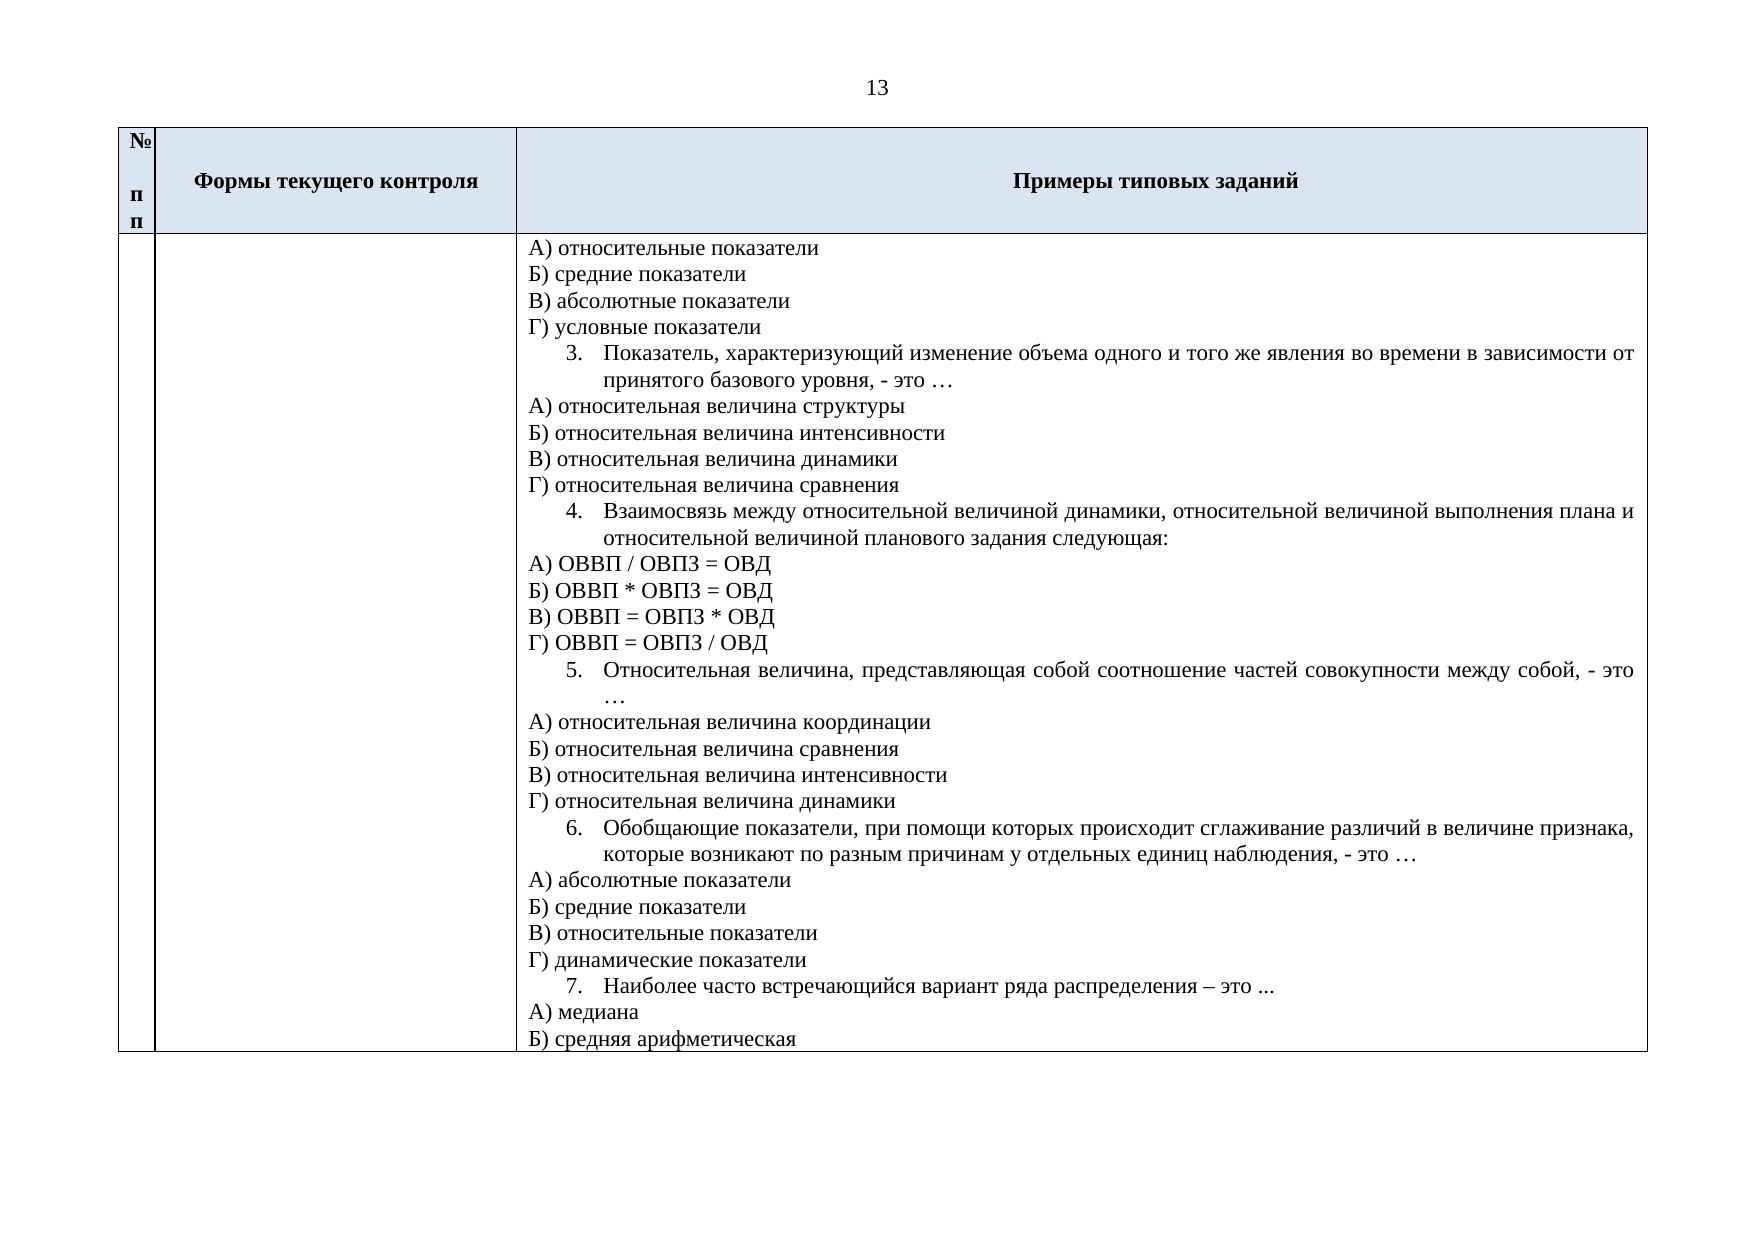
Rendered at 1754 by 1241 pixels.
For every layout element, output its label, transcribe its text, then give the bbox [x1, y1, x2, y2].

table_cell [156, 234, 516, 1051]
table_header Формы текущего контроля [156, 128, 516, 233]
table_header Примеры типовых заданий [517, 128, 1647, 233]
table_cell [119, 234, 154, 1051]
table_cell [517, 234, 1647, 1051]
table_header № пп [119, 128, 154, 233]
